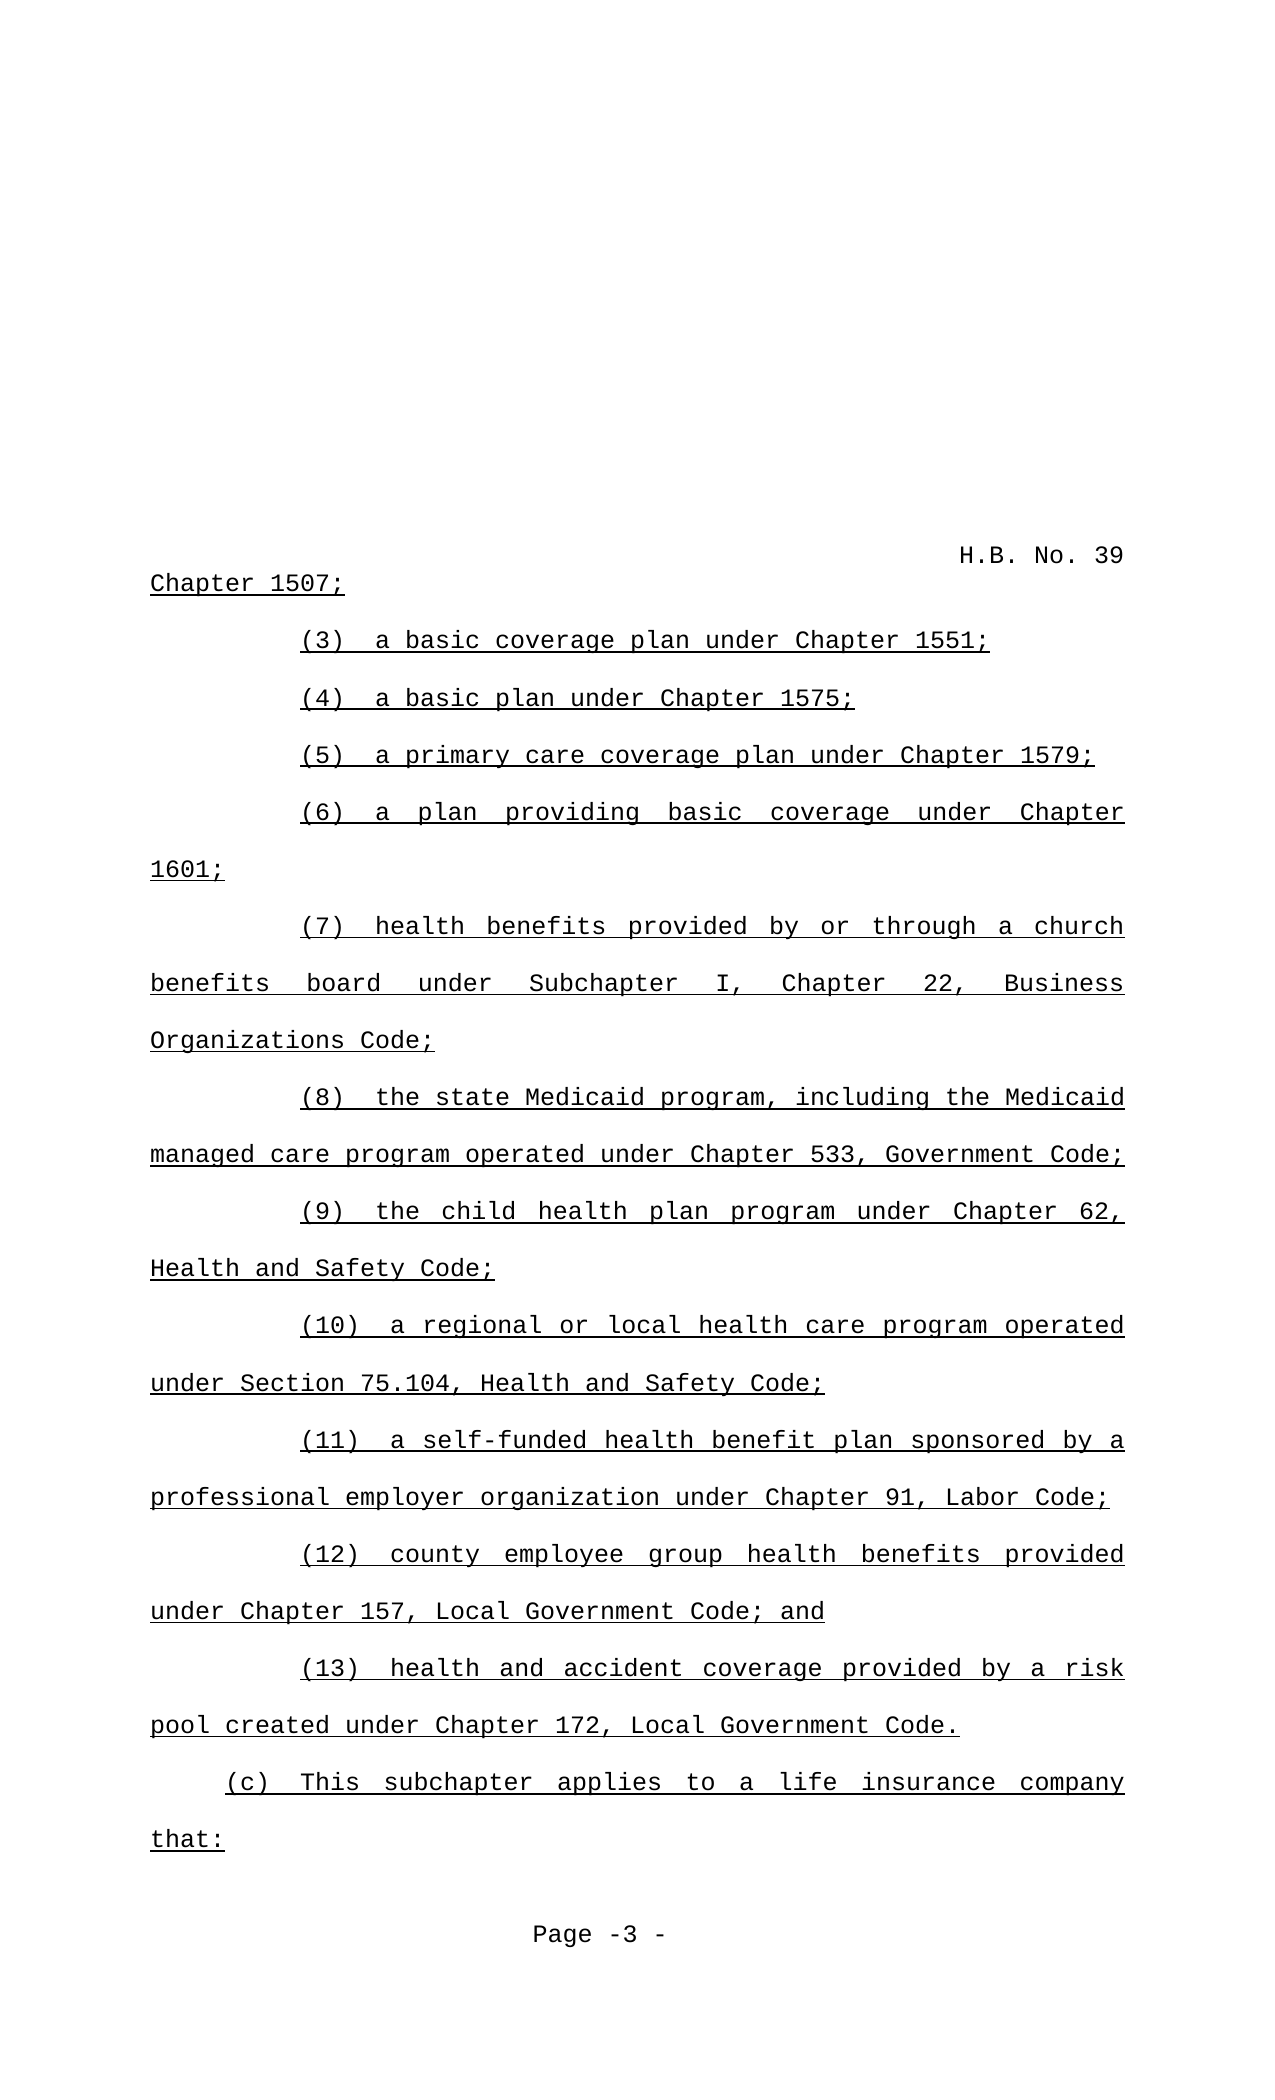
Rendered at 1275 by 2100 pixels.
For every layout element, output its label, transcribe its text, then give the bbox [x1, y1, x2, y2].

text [150, 571, 1125, 599]
text (6) a plan providing basic coverage under Chapter 1601; [150, 799, 1125, 885]
text (10) a regional or local health care program operated under Section 75.104, Health and Safety Code; [150, 1313, 1125, 1398]
text (13) health and accident coverage provided by a risk pool created under Chapter 172, Local Government Code. [150, 1655, 1125, 1741]
text (8) the state Medicaid program, including the Medicaid managed care program operated under Chapter 533, Government Code; [150, 1084, 1125, 1165]
text (5) a primary care coverage plan under Chapter 1579; [150, 742, 1125, 771]
text (3) a basic coverage plan under Chapter 1551; [150, 628, 1125, 656]
text (c) This subchapter applies to a life insurance company that: [150, 1769, 1125, 1855]
text (4) a basic plan under Chapter 1575; [150, 685, 1125, 713]
text (7) health benefits provided by or through a church benefits board under Subchapter I, Chapter 22, Business Organizations Code; [150, 913, 1125, 994]
text (9) the child health plan program under Chapter 62, Health and Safety Code; [150, 1199, 1125, 1284]
text (7) health benefits provided by or through a church benefits board under Subchapter I, Chapter 22, Business Organizations Code; [150, 995, 1125, 1056]
text (11) a self-funded health benefit plan sponsored by a professional employer organization under Chapter 91, Labor Code; [150, 1427, 1125, 1513]
text (12) county employee group health benefits provided under Chapter 157, Local Government Code; and [150, 1541, 1125, 1627]
